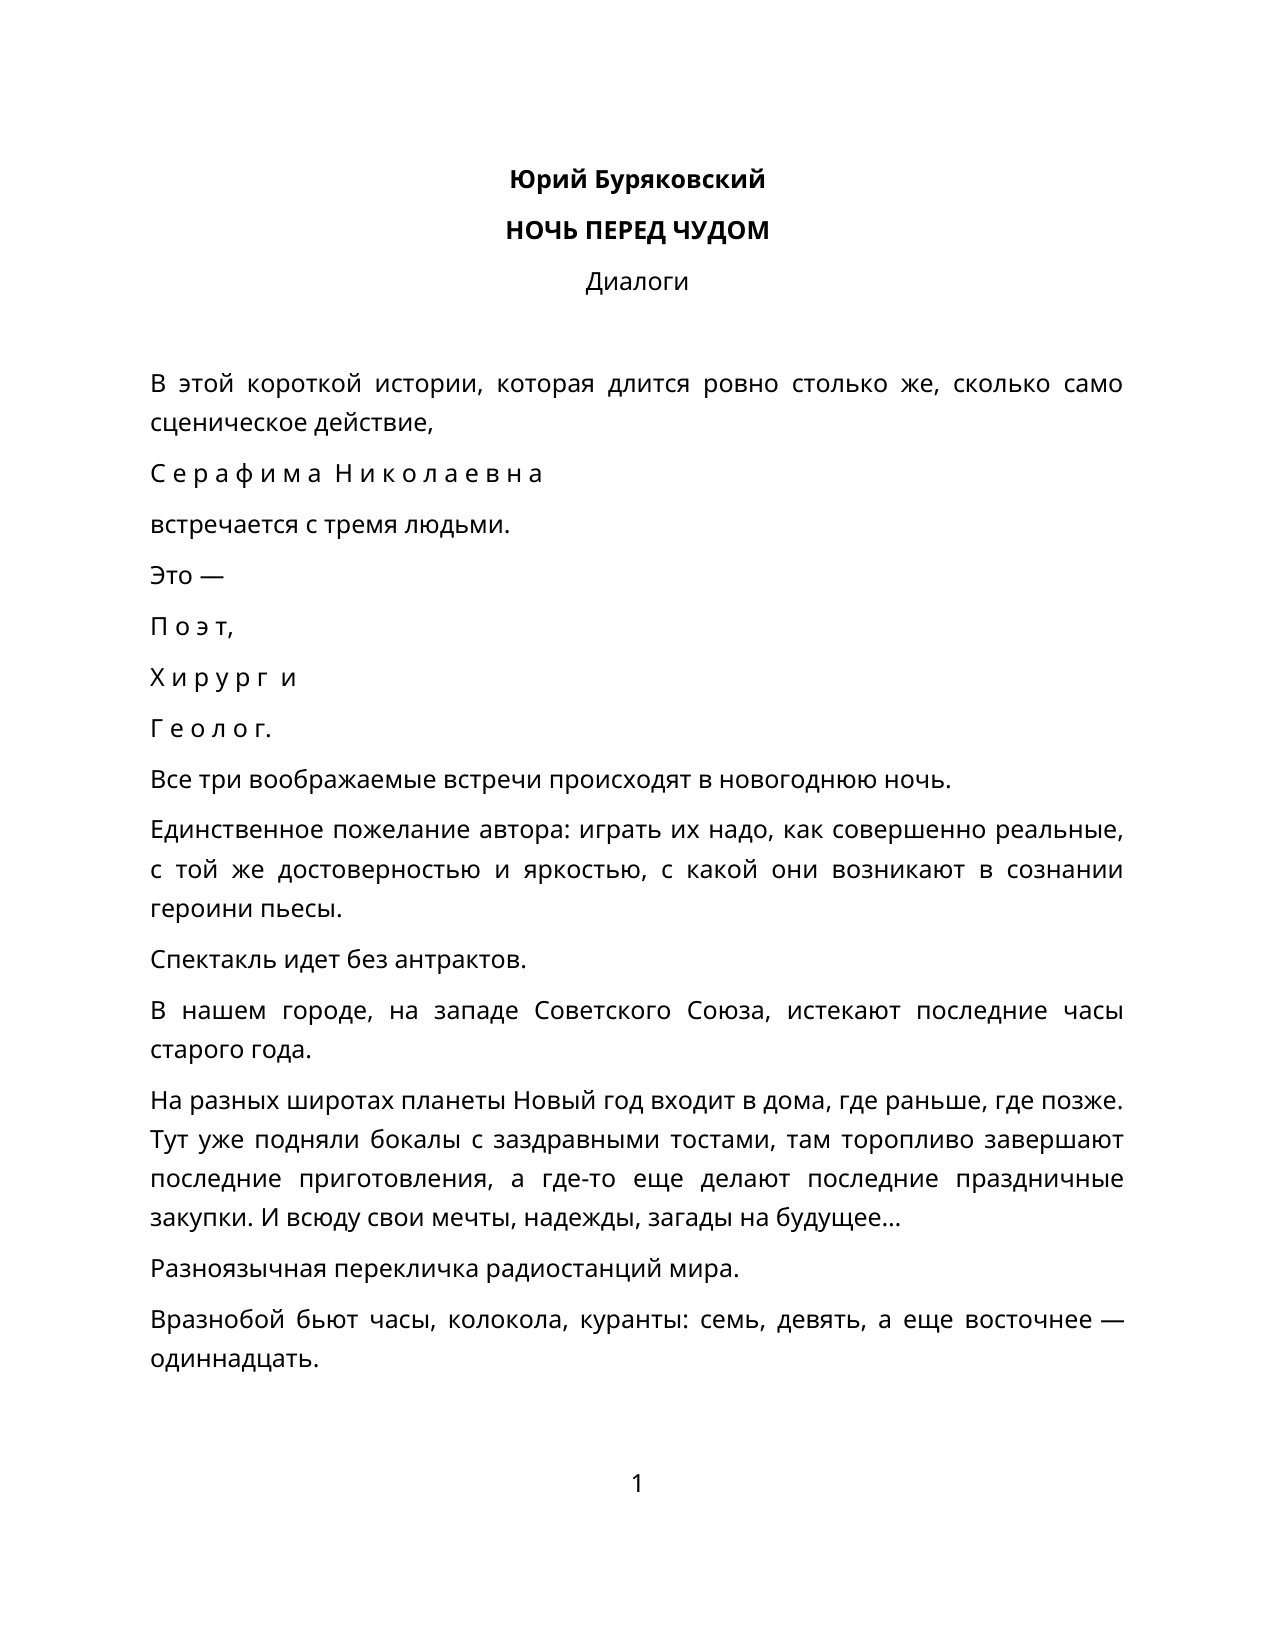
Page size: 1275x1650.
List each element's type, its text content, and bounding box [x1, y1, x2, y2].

text Единственное пожелание автора: играть их надо, как совершенно реальные, с той же достоверностью и яркостью, с какой они возникают в сознании героини пьесы. [150, 812, 1125, 924]
text В этой короткой истории, которая длится ровно столько же, сколько само сценическое действие, [150, 366, 1125, 439]
text встречается с тремя людьми. [150, 507, 1125, 541]
text Спектакль идет без антрактов. [150, 941, 1125, 976]
text Разноязычная перекличка радиостанций мира. [150, 1251, 1125, 1285]
text Юрий Буряковский [150, 162, 1125, 196]
text С е р а ф и м а Н и к о л а е в н а [150, 456, 1125, 490]
text Это — [150, 557, 1125, 592]
text На разных широтах планеты Новый год входит в дома, где раньше, где позже. Тут уже подняли бокалы с заздравными тостами, там торопливо завершают последние приготовления, а где-то еще делают последние праздничные закупки. И всюду свои мечты, надежды, загады на будущее… [150, 1082, 1125, 1234]
text П о э т, [150, 608, 1125, 642]
text НОЧЬ ПЕРЕД ЧУДОМ [150, 213, 1125, 247]
text Г е о л о г. [150, 710, 1125, 744]
text В нашем городе, на западе Советского Союза, истекают последние часы старого года. [150, 992, 1125, 1066]
text Все три воображаемые встречи происходят в новогоднюю ночь. [150, 761, 1125, 795]
text Х и р у р г и [150, 659, 1125, 693]
text Вразнобой бьют часы, колокола, куранты: семь, девять, а еще восточнее — одиннадцать. [150, 1302, 1125, 1375]
text Диалоги [150, 264, 1125, 298]
